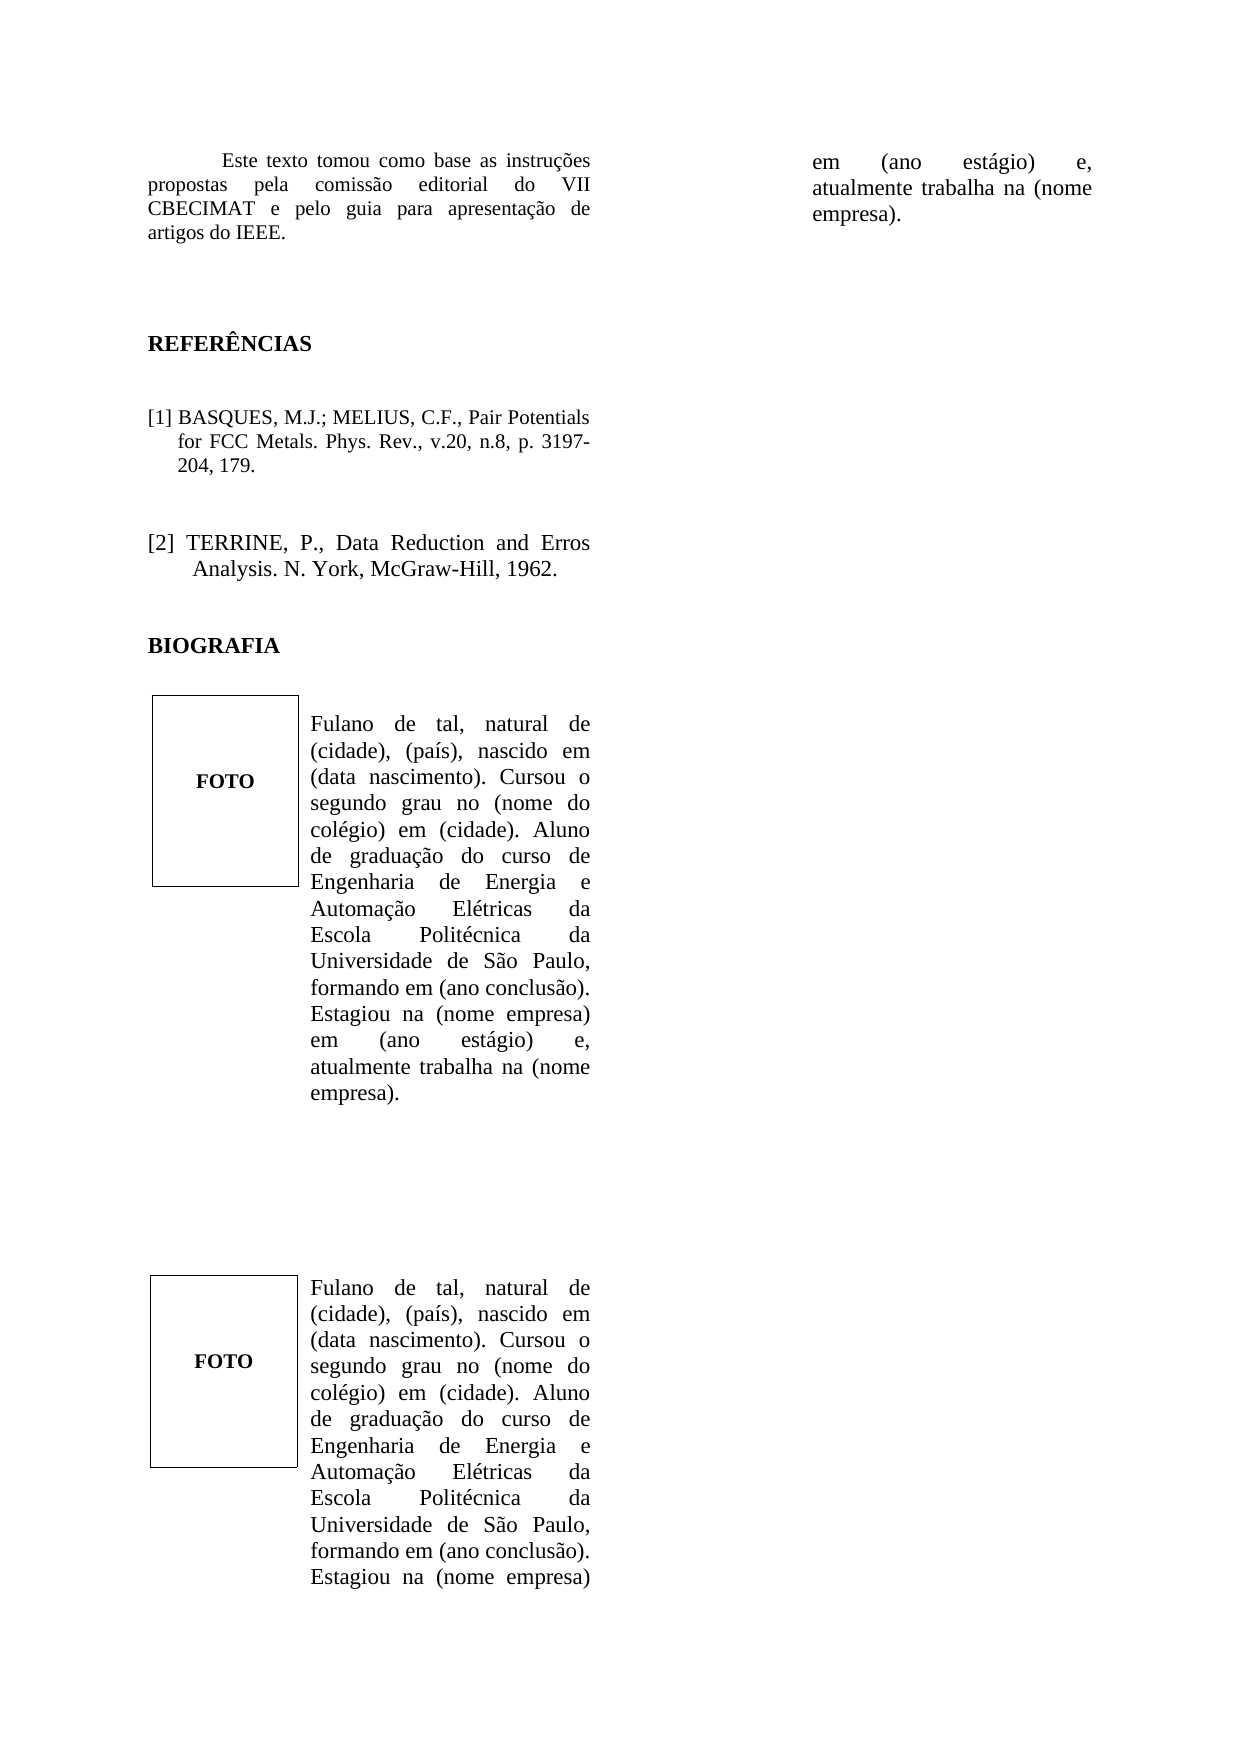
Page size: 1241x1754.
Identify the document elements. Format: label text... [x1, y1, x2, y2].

text Este texto tomou como base as instruções propostas pela comissão editorial do VII CBECIMAT e pelo guia para apresentação de artigos do IEEE. [148, 148, 591, 244]
text Fulano de tal, natural de (cidade), (país), nascido em (data nascimento). Cursou o segundo grau no (nome do colégio) em (cidade). Aluno de graduação do curso de Engenharia de Energia e Automação Elétricas da Escola Politécnica da Universidade de São Paulo, formando em (ano conclusão). Estagiou na (nome empresa) em (ano estágio) e, atualmente trabalha na (nome empresa). [310, 1273, 591, 1590]
text BIOGRAFIA [148, 633, 591, 659]
text [2] TERRINE, P., Data Reduction and Erros Analysis. N. York, McGraw-Hill, 1962. [148, 528, 591, 581]
text [1] BASQUES, M.J.; MELIUS, C.F., Pair Potentials for FCC Metals. Phys. Rev., v.20, n.8, p. 3197-204, 179. [148, 405, 591, 477]
text Fulano de tal, natural de (cidade), (país), nascido em (data nascimento). Cursou o segundo grau no (nome do colégio) em (cidade). Aluno de graduação do curso de Engenharia de Energia e Automação Elétricas da Escola Politécnica da Universidade de São Paulo, formando em (ano conclusão). Estagiou na (nome empresa) em (ano estágio) e, atualmente trabalha na (nome empresa). [310, 710, 591, 1106]
text REFERÊNCIAS [148, 329, 591, 356]
